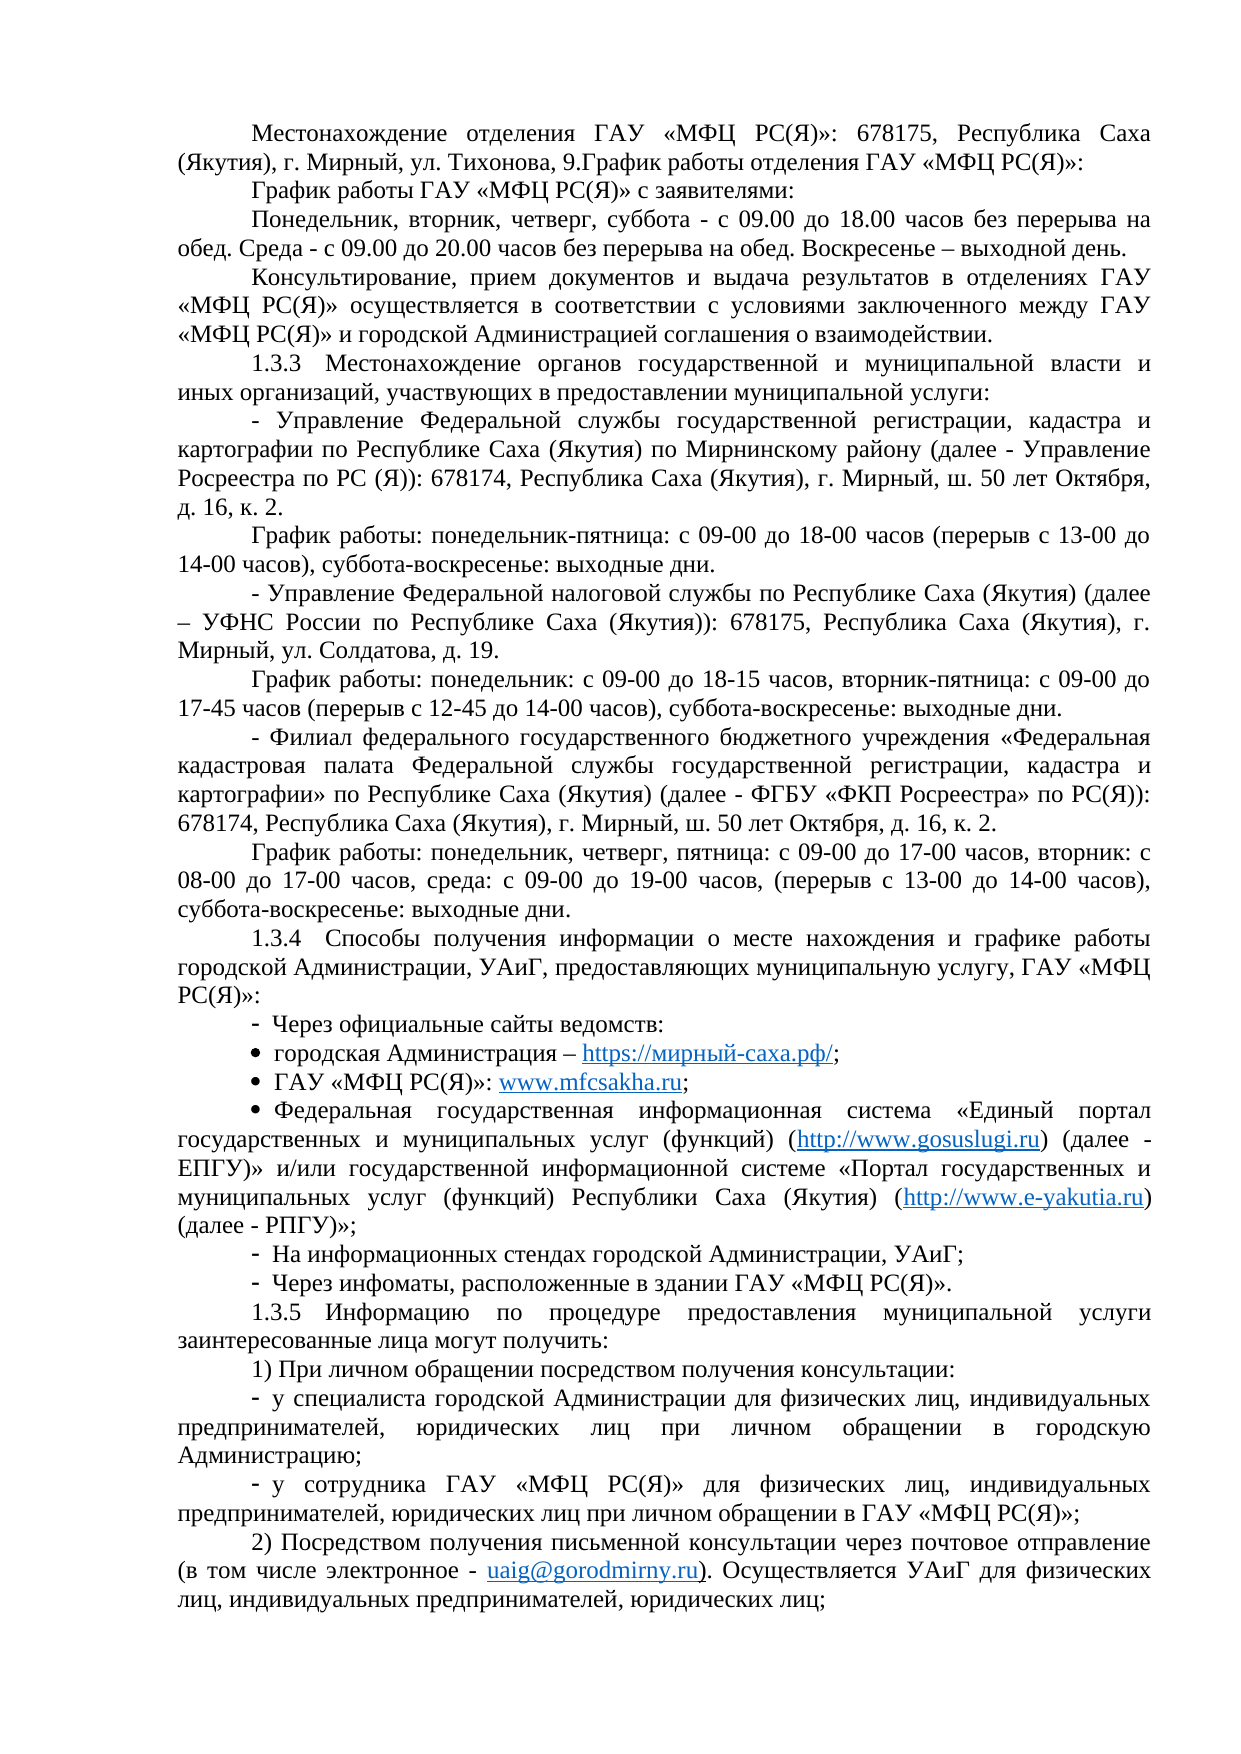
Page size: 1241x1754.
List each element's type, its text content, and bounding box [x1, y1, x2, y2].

list Понедельник, вторник, четверг, суббота - с 09.00 до 18.00 часов без перерыва на обед. Среда - с 09.00 до 20.00 часов без перерыва на обед. Воскресенье – выходной день. [177, 204, 1152, 262]
text - Филиал федерального государственного бюджетного учреждения «Федеральная кадастровая палата Федеральной службы государственной регистрации, кадастра и картографии» по Республике Саха (Якутия) (далее - ФГБУ «ФКП Росреестра» по РС(Я)): 678174, Республика Саха (Якутия), г. Мирный, ш. 50 лет Октября, д. 16, к. 2. [177, 722, 1152, 837]
text График работы: понедельник: с 09-00 до 18-15 часов, вторник-пятница: с 09-00 до 17-45 часов (перерыв с 12-45 до 14-00 часов), суббота-воскресенье: выходные дни. [177, 664, 1152, 722]
list Способы получения информации о месте нахождения и графике работы городской Администрации, УАиГ, предоставляющих муниципальную услугу, ГАУ «МФЦ РС(Я)»: [177, 923, 1152, 1009]
text График работы: понедельник, четверг, пятница: с 09-00 до 17-00 часов, вторник: с 08-00 до 17-00 часов, среда: с 09-00 до 19-00 часов, (перерыв с 13-00 до 14-00 часов), суббота-воскресенье: выходные дни. [177, 837, 1152, 923]
list Местонахождение органов государственной и муниципальной власти и иных организаций, участвующих в предоставлении муниципальной услуги: [177, 348, 1152, 406]
text График работы: понедельник-пятница: с 09-00 до 18-00 часов (перерыв с 13-00 до 14-00 часов), суббота-воскресенье: выходные дни. [177, 521, 1152, 578]
list Консультирование, прием документов и выдача результатов в отделениях ГАУ «МФЦ РС(Я)» осуществляется в соответствии с условиями заключенного между ГАУ «МФЦ РС(Я)» и городской Администрацией соглашения о взаимодействии. [177, 262, 1152, 348]
list Федеральная государственная информационная система «Единый портал государственных и муниципальных услуг (функций) (http://www.gosuslugi.ru) (далее - ЕПГУ)» и/или государственной информационной системе «Портал государственных и муниципальных услуг (функций) Республики Саха (Якутия) (http://www.e-yakutia.ru) (далее - РПГУ)»; [177, 1096, 1152, 1239]
list На информационных стендах городской Администрации, УАиГ; [177, 1239, 1152, 1268]
text - Управление Федеральной службы государственной регистрации, кадастра и картографии по Республике Саха (Якутия) по Мирнинскому району (далее - Управление Росреестра по РС (Я)): 678174, Республика Саха (Якутия), г. Мирный, ш. 50 лет Октября, д. 16, к. 2. [177, 406, 1152, 521]
list Информацию по процедуре предоставления муниципальной услуги заинтересованные лица могут получить: [177, 1297, 1152, 1354]
list Через инфоматы, расположенные в здании ГАУ «МФЦ РС(Я)». [177, 1268, 1152, 1297]
list у специалиста городской Администрации для физических лиц, индивидуальных предпринимателей, юридических лиц при личном обращении в городскую Администрацию; [177, 1383, 1152, 1469]
text График работы ГАУ «МФЦ РС(Я)» с заявителями: [177, 176, 1152, 204]
list у сотрудника ГАУ «МФЦ РС(Я)» для физических лиц, индивидуальных предпринимателей, юридических лиц при личном обращении в ГАУ «МФЦ РС(Я)»; [177, 1469, 1152, 1527]
text - Управление Федеральной налоговой службы по Республике Саха (Якутия) (далее – УФНС России по Республике Саха (Якутия)): 678175, Республика Саха (Якутия), г. Мирный, ул. Солдатова, д. 19. [177, 578, 1152, 664]
list ГАУ «МФЦ РС(Я)»: www.mfcsakha.ru; [177, 1067, 1152, 1096]
list Через официальные сайты ведомств: [177, 1009, 1152, 1038]
list Местонахождение отделения ГАУ «МФЦ РС(Я)»: 678175, Республика Саха (Якутия), г. Мирный, ул. Тихонова, 9.График работы отделения ГАУ «МФЦ РС(Я)»: [177, 118, 1152, 176]
list городская Администрация – https://мирный-саха.рф/; [177, 1038, 1152, 1067]
list 2) Посредством получения письменной консультации через почтовое отправление (в том числе электронное - uaig@gorodmirny.ru). Осуществляется УАиГ для физических лиц, индивидуальных предпринимателей, юридических лиц; [177, 1527, 1152, 1613]
list 1) При личном обращении посредством получения консультации: [177, 1354, 1152, 1383]
